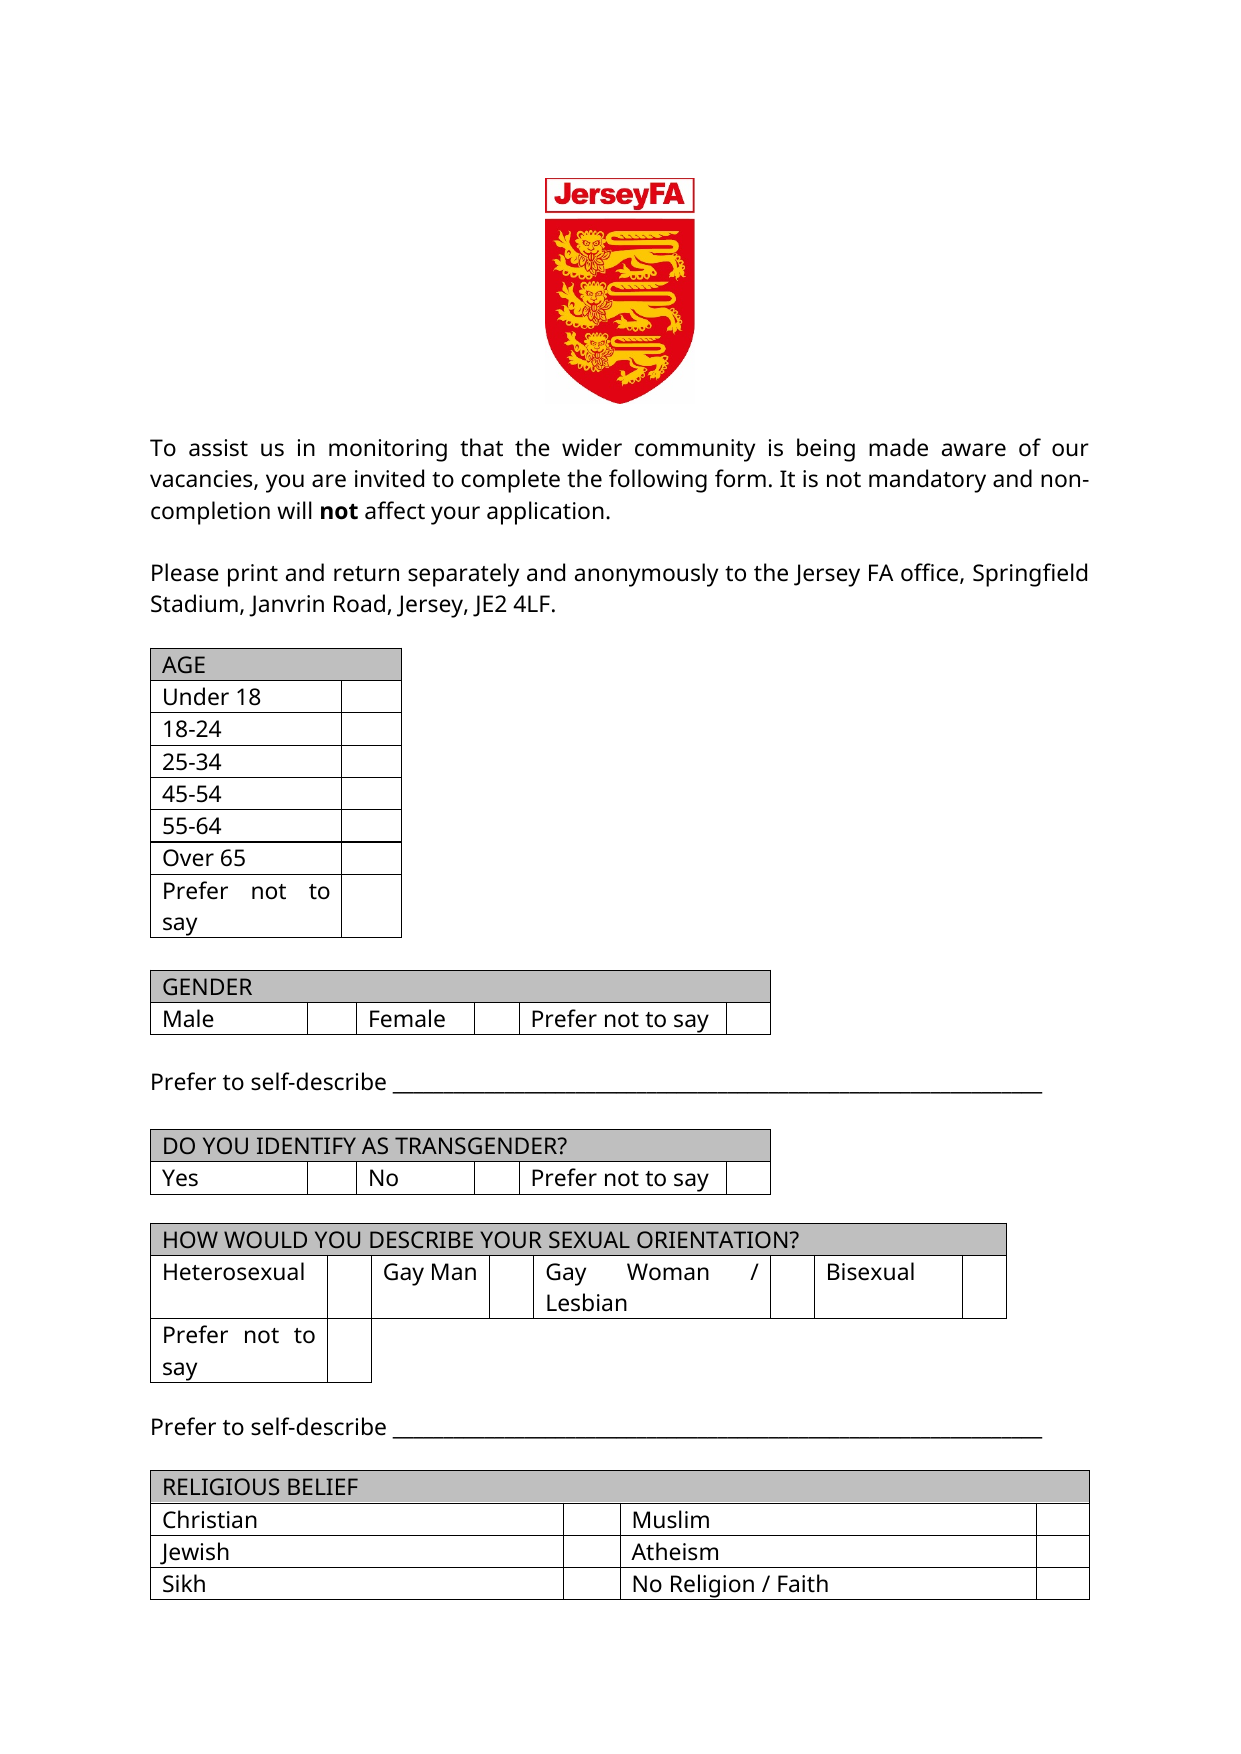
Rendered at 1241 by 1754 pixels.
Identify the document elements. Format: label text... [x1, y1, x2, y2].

table_cell Bisexual [815, 1256, 962, 1318]
table_cell [1037, 1504, 1089, 1535]
table_cell [490, 1256, 533, 1318]
table_cell 55-64 [151, 810, 341, 841]
table_cell Prefer not to say [151, 875, 341, 937]
table_cell [564, 1536, 620, 1567]
table_cell [308, 1003, 356, 1034]
table_cell Sikh [151, 1568, 563, 1599]
table_header HOW WOULD YOU DESCRIBE YOUR SEXUAL ORIENTATION? [151, 1224, 1006, 1255]
picture [545, 178, 695, 404]
table_cell Female [357, 1003, 474, 1034]
table_cell Under 18 [151, 681, 341, 712]
text Prefer to self-describe ________________________________________________________________ [150, 1411, 1090, 1442]
table_cell Jewish [151, 1536, 563, 1567]
table_cell [564, 1568, 620, 1599]
table_header RELIGIOUS BELIEF [151, 1471, 1089, 1502]
table_cell [475, 1162, 519, 1193]
table_cell Prefer not to say [520, 1162, 726, 1193]
table_cell [342, 681, 401, 712]
table_cell Prefer not to say [520, 1003, 726, 1034]
table_cell [1037, 1536, 1089, 1567]
table_cell [342, 875, 401, 937]
table_cell [475, 1003, 519, 1034]
text Please print and return separately and anonymously to the Jersey FA office, Springfield Stadium, Janvrin Road, Jersey, JE2 4LF. [150, 557, 1090, 619]
table_header AGE [151, 649, 401, 680]
table_cell [771, 1256, 814, 1318]
table_cell [328, 1256, 371, 1318]
table_cell Atheism [621, 1536, 1036, 1567]
table_cell [564, 1504, 620, 1535]
table_cell [342, 843, 401, 874]
table_cell 45-54 [151, 778, 341, 809]
table_cell Gay Man [372, 1256, 489, 1318]
table_cell Heterosexual [151, 1256, 327, 1318]
table_cell Muslim [621, 1504, 1036, 1535]
table_header DO YOU IDENTIFY AS TRANSGENDER? [151, 1130, 770, 1161]
table_cell No [357, 1162, 474, 1193]
table_cell [1037, 1568, 1089, 1599]
text Prefer to self-describe ________________________________________________________________ [150, 1066, 1090, 1098]
table_cell Over 65 [151, 843, 341, 874]
table_cell Christian [151, 1504, 563, 1535]
table_header GENDER [151, 971, 770, 1002]
table_cell [342, 778, 401, 809]
table_cell Prefer not to say [151, 1319, 327, 1382]
table_cell [727, 1162, 770, 1193]
table_cell [308, 1162, 356, 1193]
table_cell [963, 1256, 1006, 1318]
table_cell [328, 1319, 371, 1382]
table_cell Gay Woman / Lesbian [534, 1256, 770, 1318]
text To assist us in monitoring that the wider community is being made aware of our vacancies, you are invited to complete the following form. It is not mandatory and non-completion will not affect your application. [150, 432, 1090, 526]
table_cell [342, 810, 401, 841]
table_cell No Religion / Faith [621, 1568, 1036, 1599]
table_cell Yes [151, 1162, 307, 1193]
table_cell [342, 746, 401, 777]
table_cell [727, 1003, 770, 1034]
table_cell 18-24 [151, 713, 341, 744]
table_cell Male [151, 1003, 307, 1034]
table_cell 25-34 [151, 746, 341, 777]
table_cell [342, 713, 401, 744]
